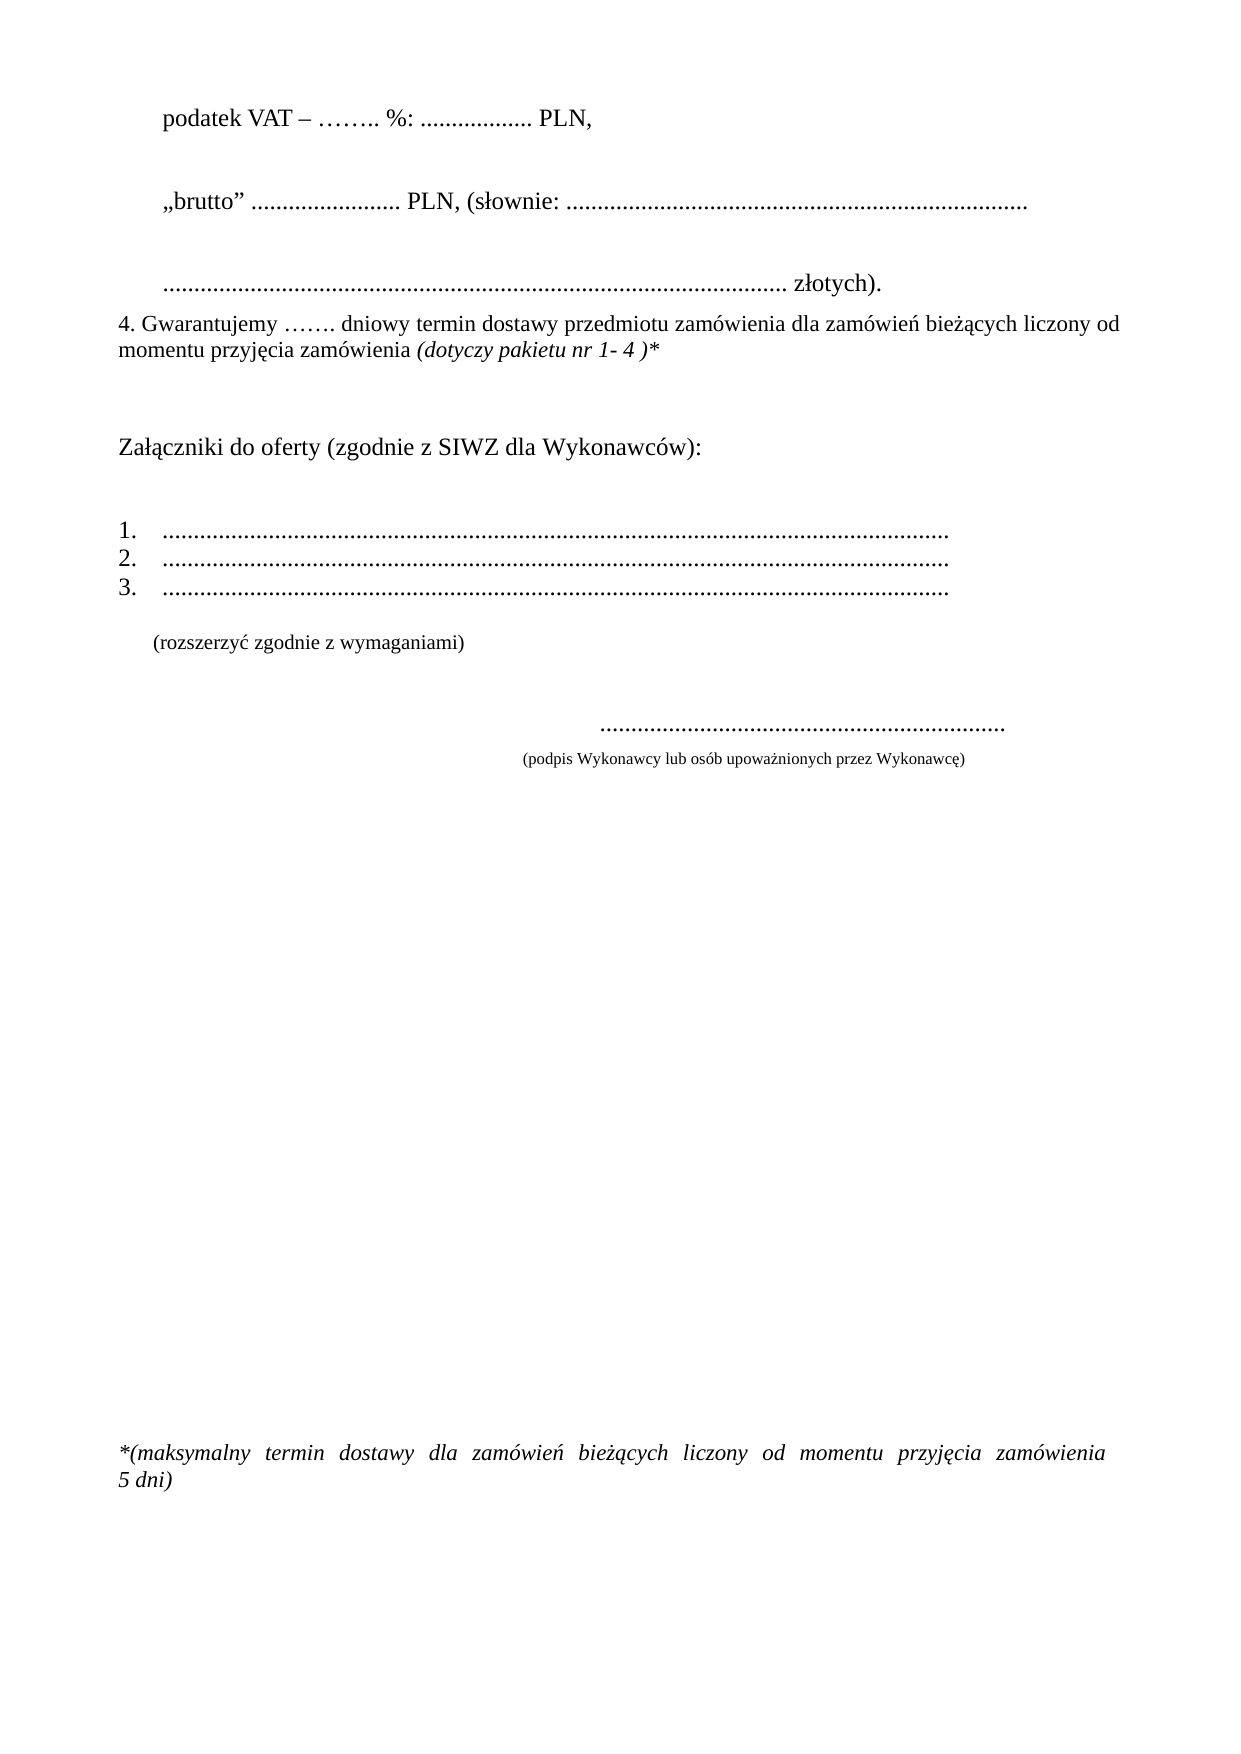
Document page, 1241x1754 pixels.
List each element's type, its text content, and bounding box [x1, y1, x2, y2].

text (podpis Wykonawcy lub osób upoważnionych przez Wykonawcę) [148, 749, 1122, 768]
text podatek VAT – …….. %: .................. PLN, [162, 103, 1122, 132]
list .............................................................................................................................. [118, 543, 1122, 572]
list .............................................................................................................................. [118, 572, 1122, 601]
text 4. Gwarantujemy ……. dniowy termin dostawy przedmiotu zamówienia dla zamówień bieżących liczony od momentu przyjęcia zamówienia (dotyczy pakietu nr 1- 4 )* [118, 309, 1122, 362]
text *(maksymalny termin dostawy dla zamówień bieżących liczony od momentu przyjęcia zamówienia 5 dni) [118, 1439, 1122, 1492]
text (rozszerzyć zgodnie z wymaganiami) [148, 630, 1122, 654]
text .................................................................................................... złotych). [162, 268, 1122, 297]
list .............................................................................................................................. [118, 515, 1122, 543]
text „brutto” ........................ PLN, (słownie: .......................................................................... [162, 186, 1122, 214]
text Załączniki do oferty (zgodnie z SIWZ dla Wykonawców): [118, 432, 1122, 461]
text ................................................................. [413, 708, 1122, 736]
